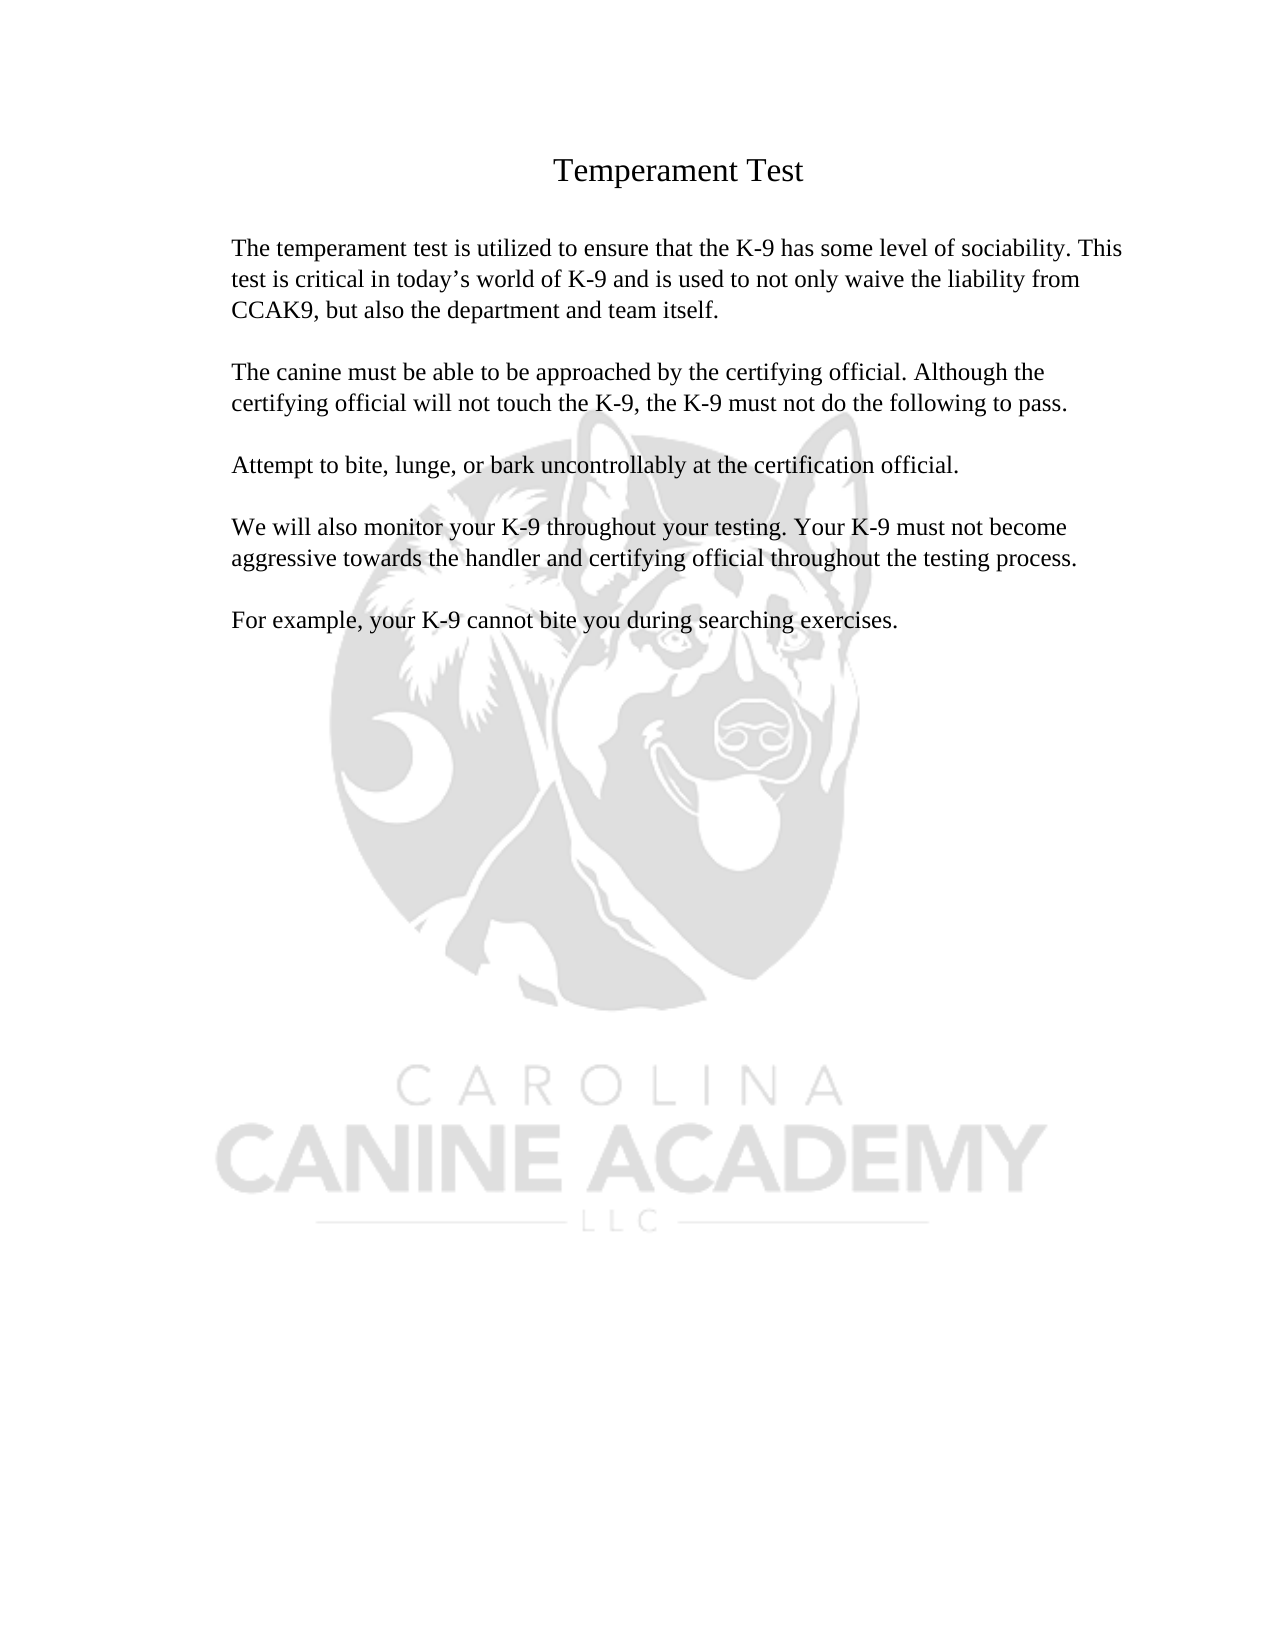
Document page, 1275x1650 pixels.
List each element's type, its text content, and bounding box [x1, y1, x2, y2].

list Attempt to bite, lunge, or bark uncontrollably at the certification official. [231, 450, 1125, 479]
list The canine must be able to be approached by the certifying official. Although the certifying official will not touch the K-9, the K-9 must not do the following to pass. [231, 357, 1125, 417]
list The temperament test is utilized to ensure that the K-9 has some level of sociability. This test is critical in today’s world of K-9 and is used to not only waive the liability from CCAK9, but also the department and team itself. [231, 233, 1125, 323]
list Temperament Test [231, 150, 1125, 188]
list We will also monitor your K-9 throughout your testing. Your K-9 must not become aggressive towards the handler and certifying official throughout the testing process. [231, 512, 1125, 572]
list For example, your K-9 cannot bite you during searching exercises. [231, 605, 1125, 634]
